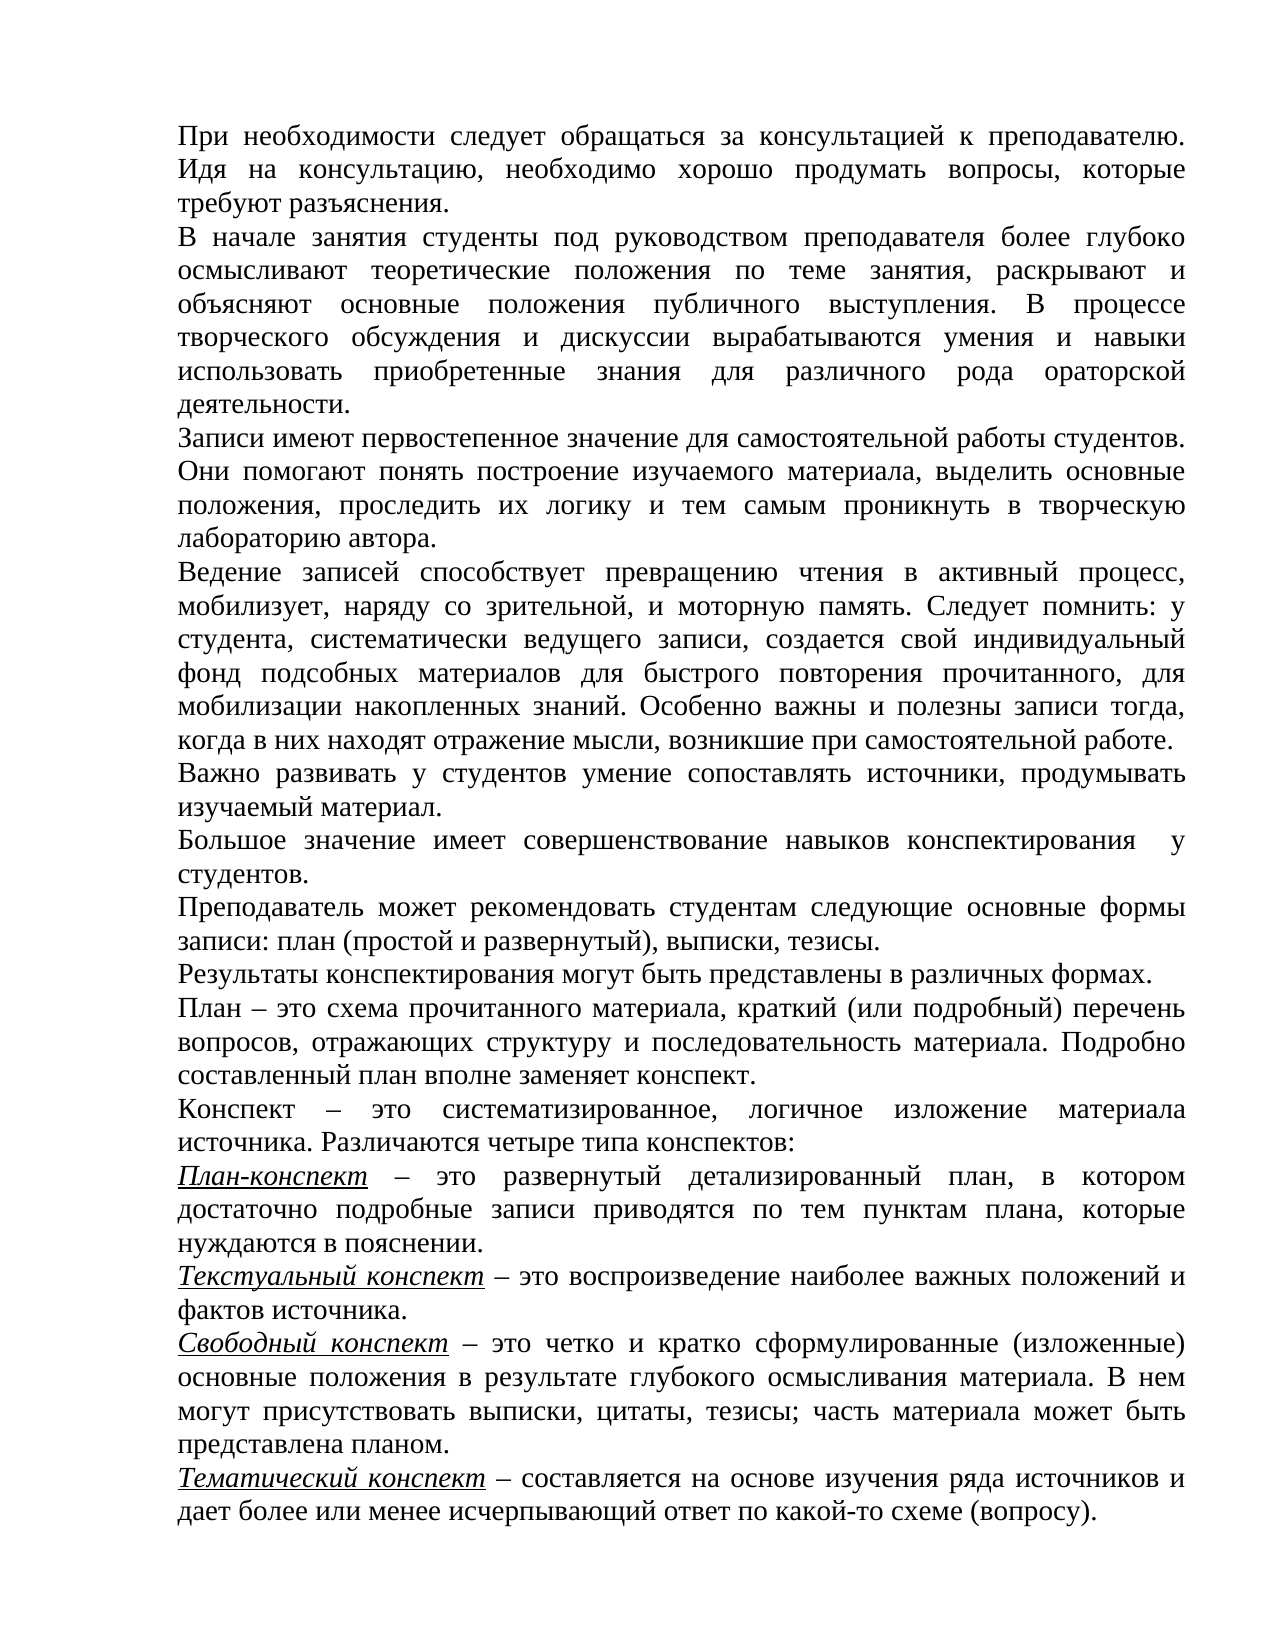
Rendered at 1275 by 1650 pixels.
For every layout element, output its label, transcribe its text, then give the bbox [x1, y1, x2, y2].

text Записи имеют первостепенное значение для самостоятельной работы студентов. Они помогают понять построение изучаемого материала, выделить основные положения, проследить их логику и тем самым проникнуть в творческую лабораторию автора. [177, 420, 1186, 554]
text В начале занятия студенты под руководством преподавателя более глубоко осмысливают теоретические положения по теме занятия, раскрывают и объясняют основные положения публичного выступления. В процессе творческого обсуждения и дискуссии вырабатываются умения и навыки использовать приобретенные знания для различного рода ораторской деятельности. [177, 219, 1186, 420]
text Результаты конспектирования могут быть представлены в различных формах. [177, 957, 1186, 990]
text План-конспект – это развернутый детализированный план, в котором достаточно подробные записи приводятся по тем пунктам плана, которые нуждаются в пояснении. [177, 1158, 1186, 1258]
text Большое значение имеет совершенствование навыков конспектирования у студентов. [177, 822, 1186, 889]
text Конспект – это систематизированное, логичное изложение материала источника. Различаются четыре типа конспектов: [177, 1091, 1186, 1158]
text Текстуальный конспект – это воспроизведение наиболее важных положений и фактов источника. [177, 1258, 1186, 1326]
text Свободный конспект – это четко и кратко сформулированные (изложенные) основные положения в результате глубокого осмысливания материала. В нем могут присутствовать выписки, цитаты, тезисы; часть материала может быть представлена планом. [177, 1326, 1186, 1460]
text Важно развивать у студентов умение сопоставлять источники, продумывать изучаемый материал. [177, 755, 1186, 822]
text Преподаватель может рекомендовать студентам следующие основные формы записи: план (простой и развернутый), выписки, тезисы. [177, 889, 1186, 957]
text Тематический конспект – составляется на основе изучения ряда источников и дает более или менее исчерпывающий ответ по какой-то схеме (вопросу). [177, 1460, 1186, 1527]
text План – это схема прочитанного материала, краткий (или подробный) перечень вопросов, отражающих структуру и последовательность материала. Подробно составленный план вполне заменяет конспект. [177, 990, 1186, 1091]
text Ведение записей способствует превращению чтения в активный процесс, мобилизует, наряду со зрительной, и моторную память. Следует помнить: у студента, систематически ведущего записи, создается свой индивидуальный фонд подсобных материалов для быстрого повторения прочитанного, для мобилизации накопленных знаний. Особенно важны и полезны записи тогда, когда в них находят отражение мысли, возникшие при самостоятельной работе. [177, 554, 1186, 755]
text При необходимости следует обращаться за консультацией к преподавателю. Идя на консультацию, необходимо хорошо продумать вопросы, которые требуют разъяснения. [177, 118, 1186, 219]
